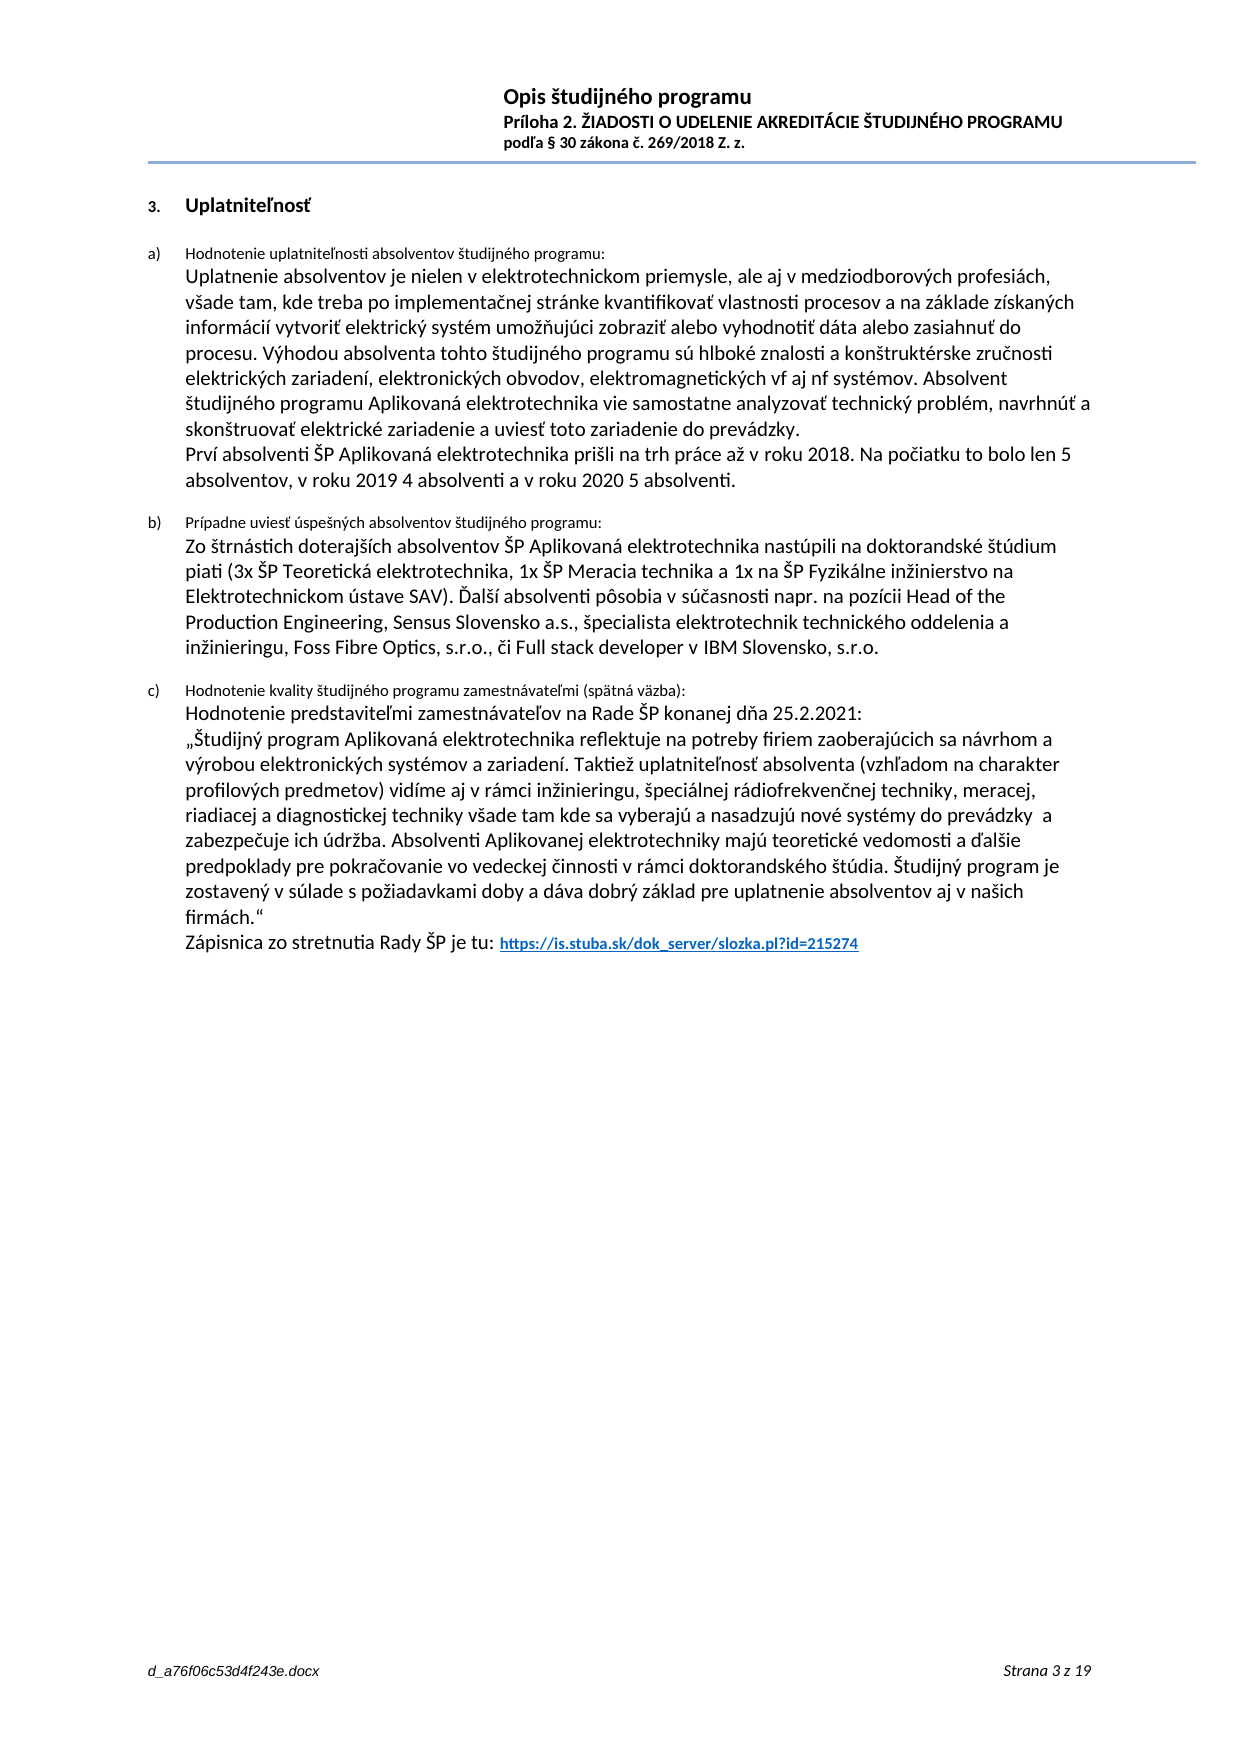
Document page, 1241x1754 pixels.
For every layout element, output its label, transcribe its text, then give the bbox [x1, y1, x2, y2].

list „Študijný program Aplikovaná elektrotechnika reflektuje na potreby firiem zaoberajúcich sa návrhom a výrobou elektronických systémov a zariadení. Taktiež uplatniteľnosť absolventa (vzhľadom na charakter profilových predmetov) vidíme aj v rámci inžinieringu, špeciálnej rádiofrekvenčnej techniky, meracej, riadiacej a diagnostickej techniky všade tam kde sa vyberajú a nasadzujú nové systémy do prevádzky a zabezpečuje ich údržba. Absolventi Aplikovanej elektrotechniky majú teoretické vedomosti a ďalšie predpoklady pre pokračovanie vo vedeckej činnosti v rámci doktorandského štúdia. Študijný program je zostavený v súlade s požiadavkami doby a dáva dobrý základ pre uplatnenie absolventov aj v našich firmách.“ [185, 726, 1092, 929]
list Hodnotenie kvality študijného programu zamestnávateľmi (spätná väzba): [148, 680, 1092, 701]
list Hodnotenie predstaviteľmi zamestnávateľov na Rade ŠP konanej dňa 25.2.2021: [185, 701, 1092, 726]
list Zápisnica zo stretnutia Rady ŠP je tu: https://is.stuba.sk/dok_server/slozka.pl?id=215274 [185, 929, 1092, 955]
list Uplatnenie absolventov je nielen v elektrotechnickom priemysle, ale aj v medziodborových profesiách, všade tam, kde treba po implementačnej stránke kvantifikovať vlastnosti procesov a na základe získaných informácií vytvoriť elektrický systém umožňujúci zobraziť alebo vyhodnotiť dáta alebo zasiahnuť do procesu. Výhodou absolventa tohto študijného programu sú hlboké znalosti a konštruktérske zručnosti elektrických zariadení, elektronických obvodov, elektromagnetických vf aj nf systémov. Absolvent študijného programu Aplikovaná elektrotechnika vie samostatne analyzovať technický problém, navrhnúť a skonštruovať elektrické zariadenie a uviesť toto zariadenie do prevádzky. [185, 263, 1092, 441]
list Prví absolventi ŠP Aplikovaná elektrotechnika prišli na trh práce až v roku 2018. Na počiatku to bolo len 5 absolventov, v roku 2019 4 absolventi a v roku 2020 5 absolventi. [185, 441, 1092, 492]
list Prípadne uviesť úspešných absolventov študijného programu: [148, 513, 1092, 533]
list Zo štrnástich doterajších absolventov ŠP Aplikovaná elektrotechnika nastúpili na doktorandské štúdium piati (3x ŠP Teoretická elektrotechnika, 1x ŠP Meracia technika a 1x na ŠP Fyzikálne inžinierstvo na Elektrotechnickom ústave SAV). Ďalší absolventi pôsobia v súčasnosti napr. na pozícii Head of the Production Engineering, Sensus Slovensko a.s., špecialista elektrotechnik technického oddelenia a inžinieringu, Foss Fibre Optics, s.r.o., či Full stack developer v IBM Slovensko, s.r.o. [185, 533, 1092, 660]
list Uplatniteľnosť [148, 192, 1092, 218]
list Hodnotenie uplatniteľnosti absolventov študijného programu: [148, 243, 1092, 263]
